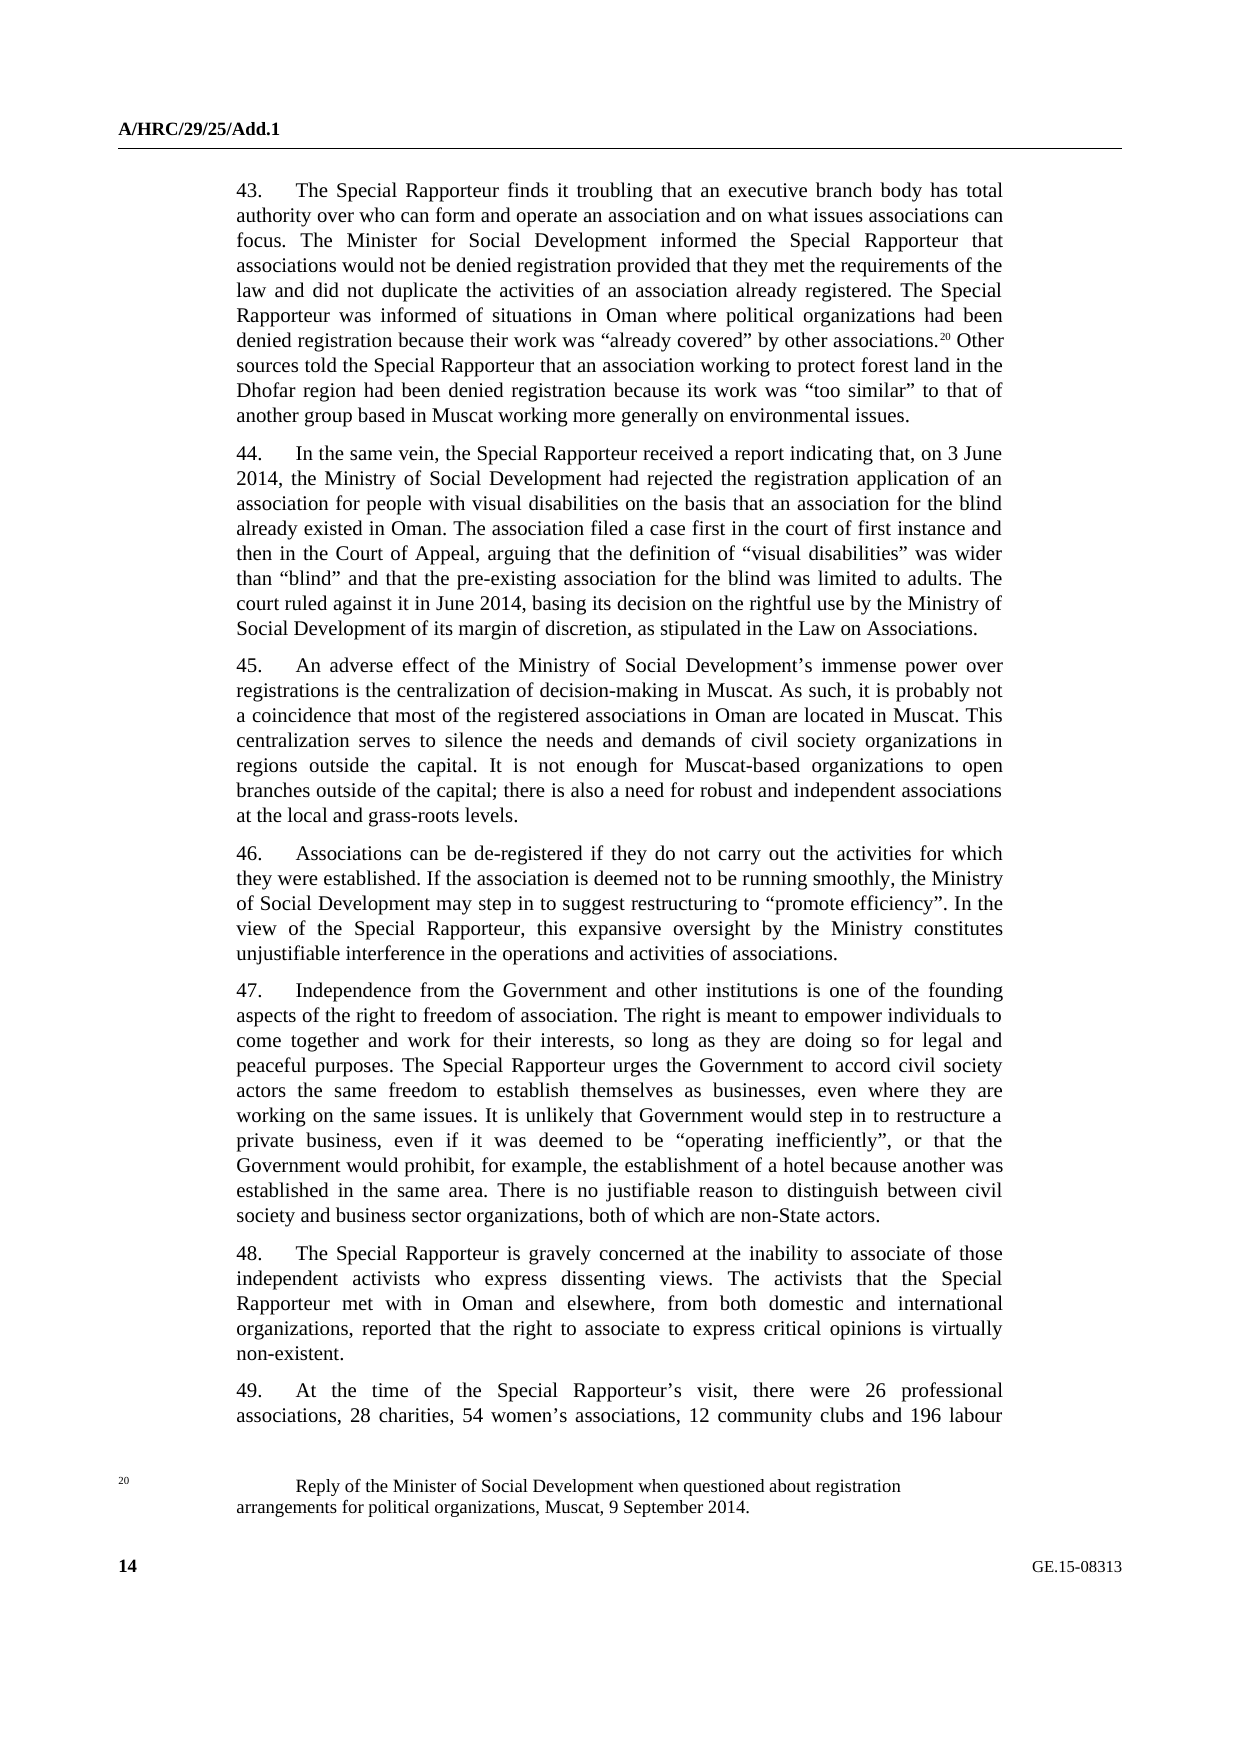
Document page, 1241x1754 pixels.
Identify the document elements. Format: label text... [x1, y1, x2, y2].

text 45. An adverse effect of the Ministry of Social Development’s immense power over registrations is the centralization of decision-making in Muscat. As such, it is probably not a coincidence that most of the registered associations in Oman are located in Muscat. This centralization serves to silence the needs and demands of civil society organizations in regions outside the capital. It is not enough for Muscat-based organizations to open branches outside of the capital; there is also a need for robust and independent associations at the local and grass-roots levels. [236, 652, 1004, 827]
text 44. In the same vein, the Special Rapporteur received a report indicating that, on 3 June 2014, the Ministry of Social Development had rejected the registration application of an association for people with visual disabilities on the basis that an association for the blind already existed in Oman. The association filed a case first in the court of first instance and then in the Court of Appeal, arguing that the definition of “visual disabilities” was wider than “blind” and that the pre-existing association for the blind was limited to adults. The court ruled against it in June 2014, basing its decision on the rightful use by the Ministry of Social Development of its margin of discretion, as stipulated in the Law on Associations. [236, 440, 1004, 640]
text 47. Independence from the Government and other institutions is one of the founding aspects of the right to freedom of association. The right is meant to empower individuals to come together and work for their interests, so long as they are doing so for legal and peaceful purposes. The Special Rapporteur urges the Government to accord civil society actors the same freedom to establish themselves as businesses, even where they are working on the same issues. It is unlikely that Government would step in to restructure a private business, even if it was deemed to be “operating inefficiently”, or that the Government would prohibit, for example, the establishment of a hotel because another was established in the same area. There is no justifiable reason to distinguish between civil society and business sector organizations, both of which are non-State actors. [236, 977, 1004, 1227]
text 48. The Special Rapporteur is gravely concerned at the inability to associate of those independent activists who express dissenting views. The activists that the Special Rapporteur met with in Oman and elsewhere, from both domestic and international organizations, reported that the right to associate to express critical opinions is virtually non-existent. [236, 1240, 1004, 1365]
text 46. Associations can be de-registered if they do not carry out the activities for which they were established. If the association is deemed not to be running smoothly, the Ministry of Social Development may step in to suggest restructuring to “promote efficiency”. In the view of the Special Rapporteur, this expansive oversight by the Ministry constitutes unjustifiable interference in the operations and activities of associations. [236, 840, 1004, 965]
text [236, 1377, 1004, 1427]
text 43. The Special Rapporteur finds it troubling that an executive branch body has total authority over who can form and operate an association and on what issues associations can focus. The Minister for Social Development informed the Special Rapporteur that associations would not be denied registration provided that they met the requirements of the law and did not duplicate the activities of an association already registered. The Special Rapporteur was informed of situations in Oman where political organizations had been denied registration because their work was “already covered” by other associations. Other sources told the Special Rapporteur that an association working to protect forest land in the Dhofar region had been denied registration because its work was “too similar” to that of another group based in Muscat working more generally on environmental issues. [236, 177, 1004, 427]
